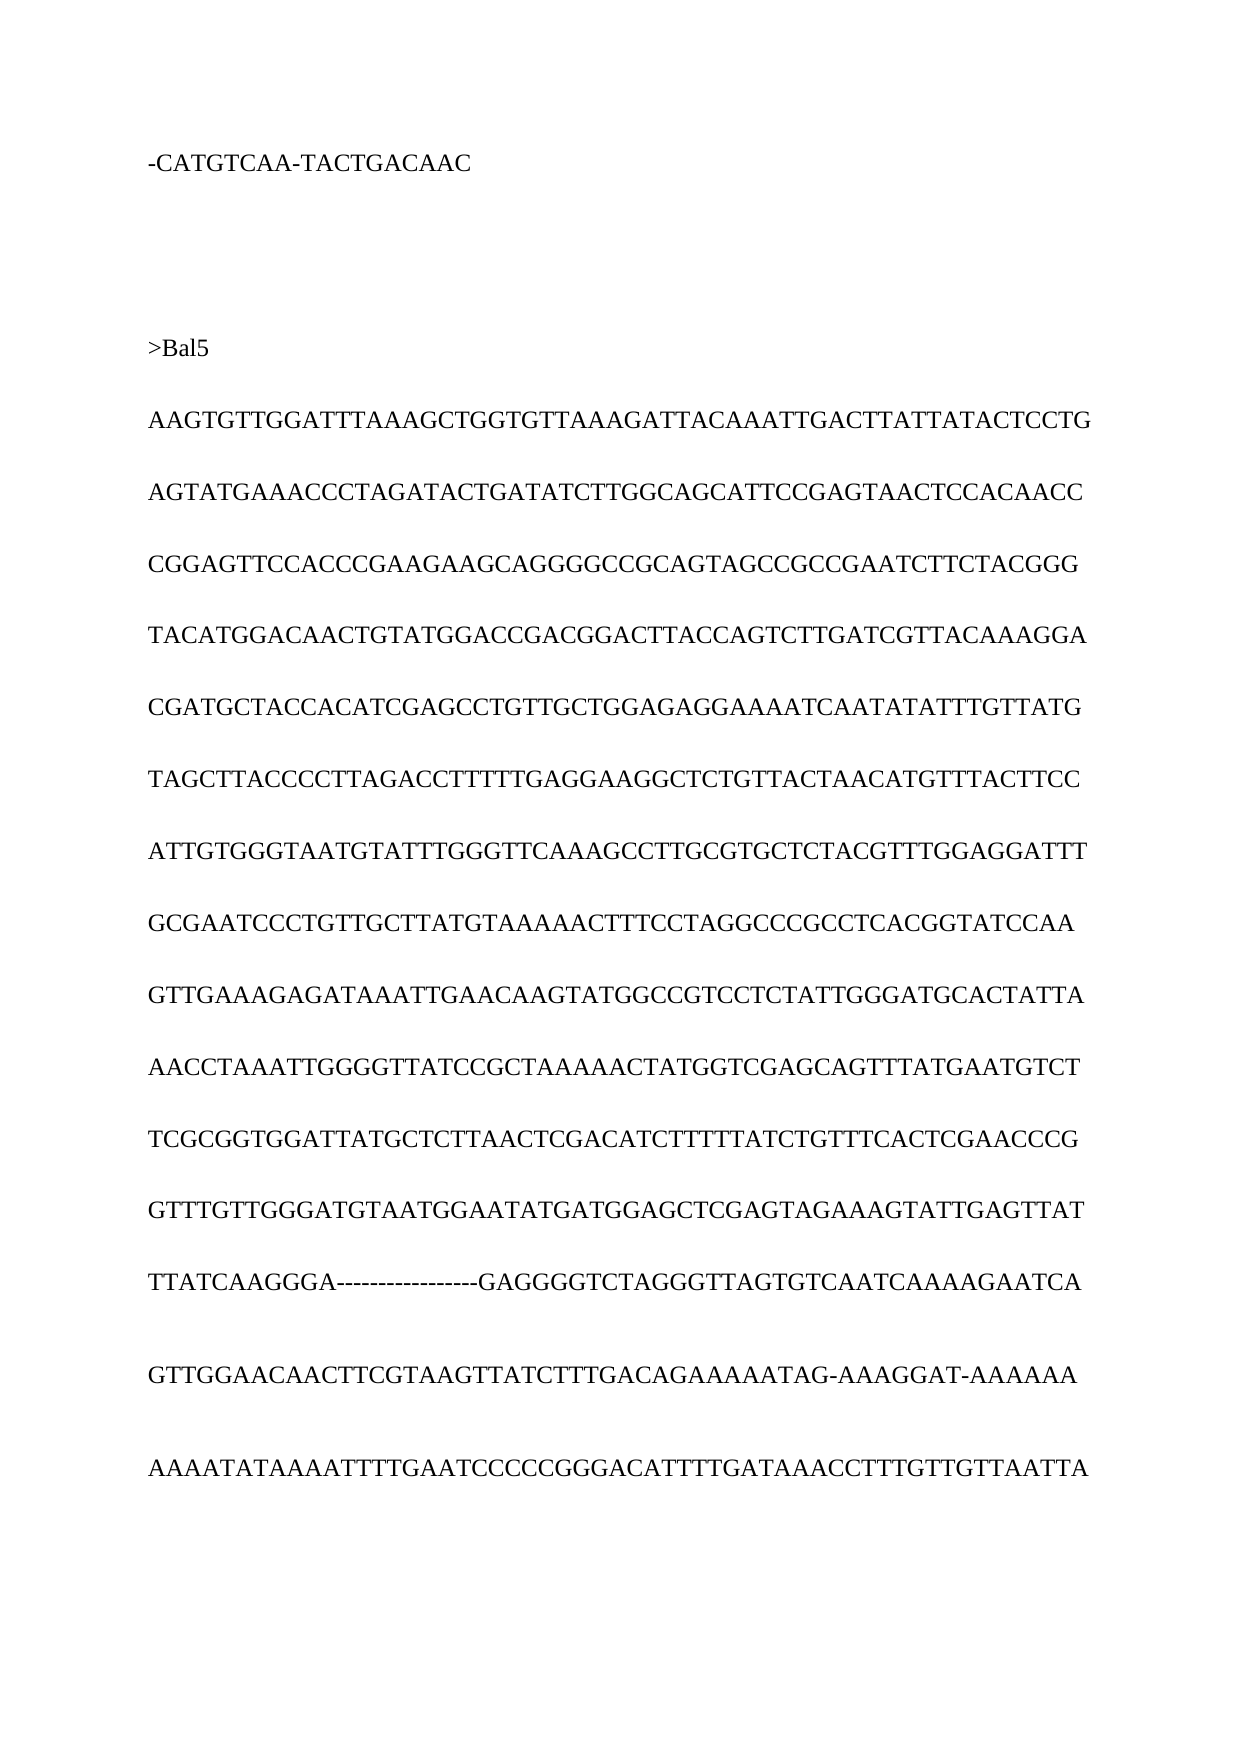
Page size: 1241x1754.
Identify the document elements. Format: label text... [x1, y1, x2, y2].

text GTTGGAACAACTTCGTAAGTTATCTTTGACAGAAAAATAG-AAAGGAT-AAAAAA [148, 1360, 1093, 1389]
text >Bal5 AAGTGTTGGATTTAAAGCTGGTGTTAAAGATTACAAATTGACTTATTATACTCCTGAGTATGAAACCCTAGATACTGATATCTTGGCAGCATTCCGAGTAACTCCACAACCCGGAGTTCCACCCGAAGAAGCAGGGGCCGCAGTAGCCGCCGAATCTTCTACGGGTACATGGACAACTGTATGGACCGACGGACTTACCAGTCTTGATCGTTACAAAGGACGATGCTACCACATCGAGCCTGTTGCTGGAGAGGAAAATCAATATATTTGTTATGTAGCTTACCCCTTAGACCTTTTTGAGGAAGGCTCTGTTACTAACATGTTTACTTCCATTGTGGGTAATGTATTTGGGTTCAAAGCCTTGCGTGCTCTACGTTTGGAGGATTTGCGAATCCCTGTTGCTTATGTAAAAACTTTCCTAGGCCCGCCTCACGGTATCCAAGTTGAAAGAGATAAATTGAACAAGTATGGCCGTCCTCTATTGGGATGCACTATTAAACCTAAATTGGGGTTATCCGCTAAAAACTATGGTCGAGCAGTTTATGAATGTCTTCGCGGTGGATTATGCTCTTAACTCGACATCTTTTTATCTGTTTCACTCGAACCCGGTTTGTTGGGATGTAATGGAATATGATGGAGCTCGAGTAGAAAGTATTGAGTTATTTATCAAGGGA-----------------GAGGGGTCTAGGGTTAGTGTCAATCAAAAGAATCA [148, 333, 1093, 1296]
text AAAATATAAAATTTTGAATCCCCCGGGACATTTTGATAAACCTTTGTTGTTAATTA [148, 1453, 1093, 1482]
text -CATGTCAA-TACTGACAAC [148, 148, 1093, 176]
